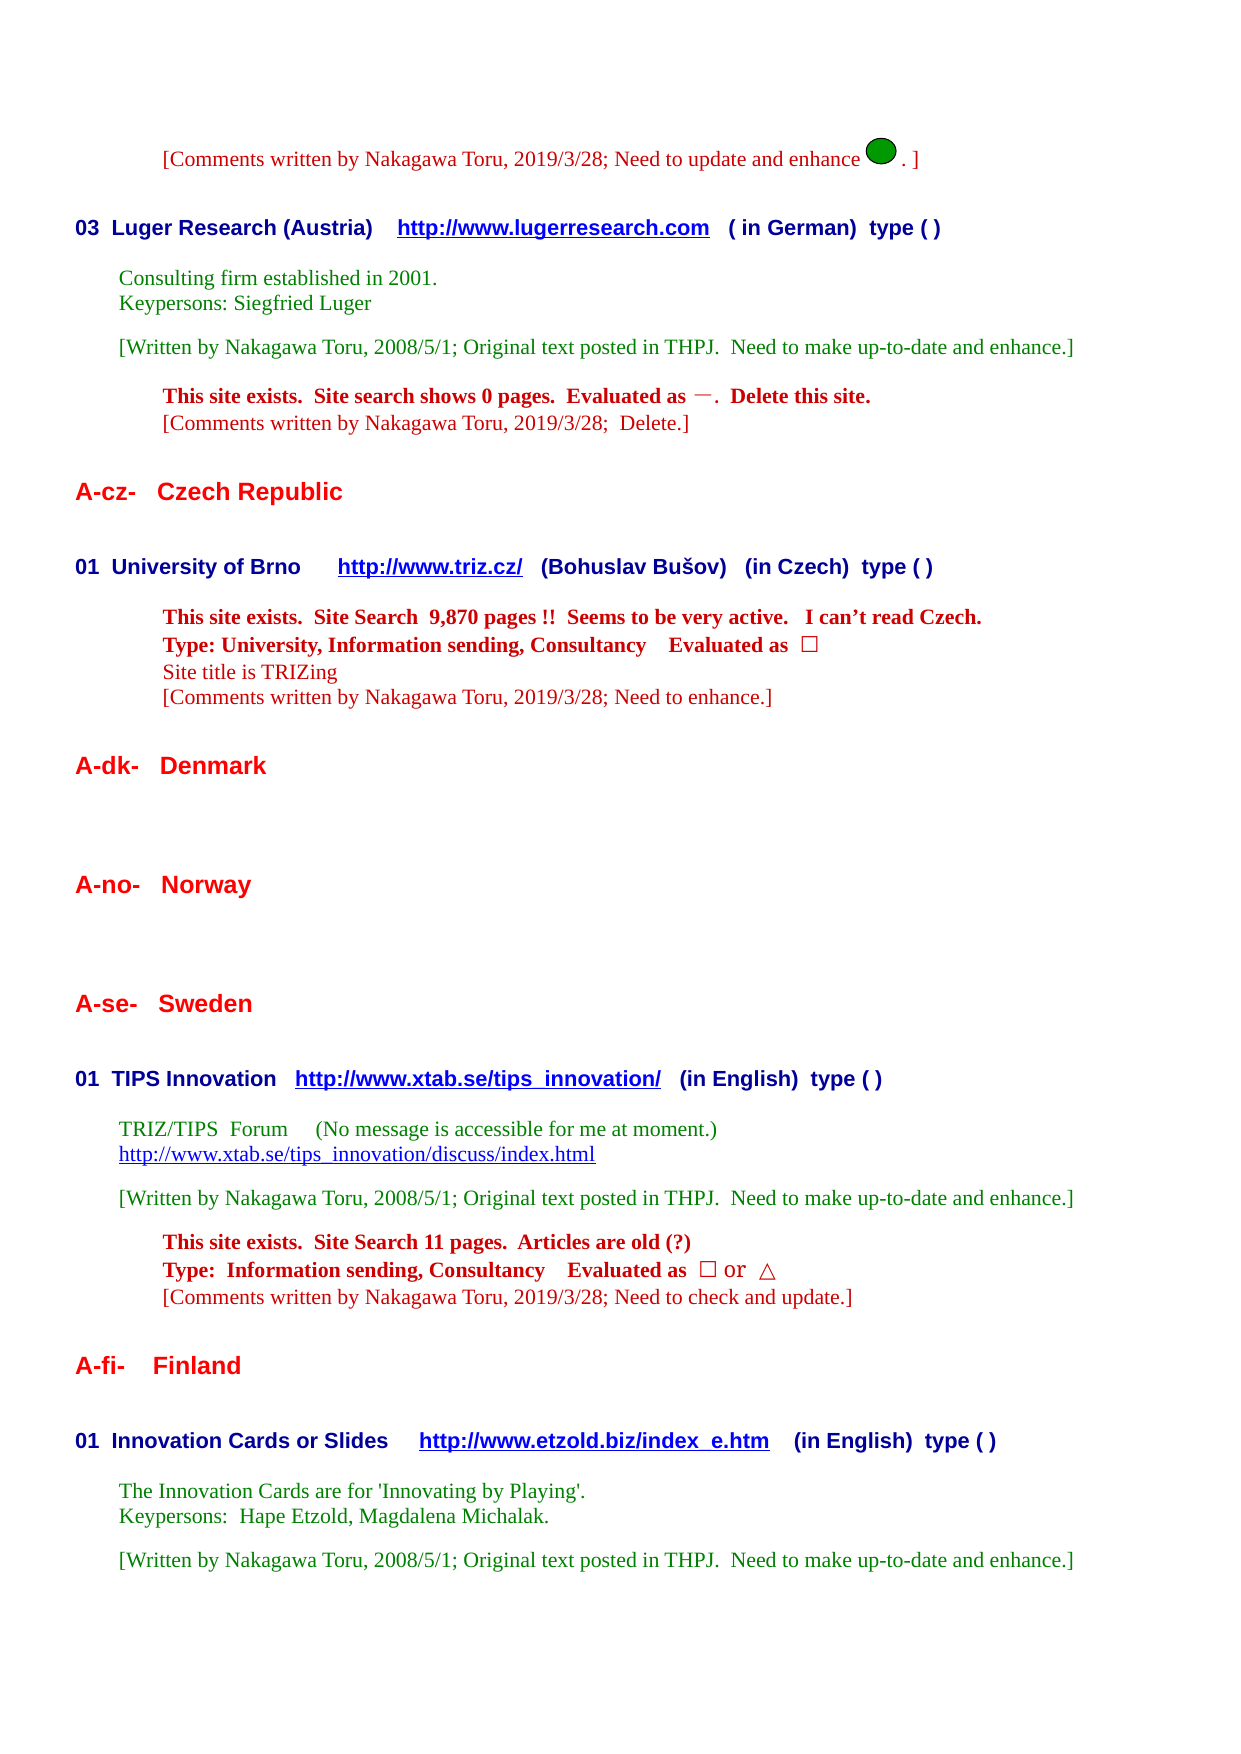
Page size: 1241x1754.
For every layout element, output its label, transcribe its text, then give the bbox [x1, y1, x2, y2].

subtitle A-fi- Finland [75, 1347, 1165, 1384]
subtitle A-dk- Denmark [75, 747, 1165, 784]
subtitle A-se- Sweden [75, 985, 1165, 1022]
subtitle 03 Luger Research (Austria) http://www.lugerresearch.com ( in German) type ( ) [75, 209, 1165, 246]
text The Innovation Cards are for 'Innovating by Playing'. Keypersons: Hape Etzold, Magdalena Michalak. [119, 1478, 1165, 1528]
text TRIZ/TIPS Forum (No message is accessible for me at moment.) http://www.xtab.se/tips_innovation/discuss/index.html [119, 1116, 1165, 1166]
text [162, 138, 1165, 171]
text [Written by Nakagawa Toru, 2008/5/1; Original text posted in THPJ. Need to make up-to-date and enhance.] [119, 334, 1165, 359]
subtitle 01 TIPS Innovation http://www.xtab.se/tips_innovation/ (in English) type ( ) [75, 1060, 1165, 1097]
text [Written by Nakagawa Toru, 2008/5/1; Original text posted in THPJ. Need to make up-to-date and enhance.] [119, 1185, 1165, 1210]
subtitle 01 Innovation Cards or Slides http://www.etzold.biz/index_e.htm (in English) type ( ) [75, 1422, 1165, 1459]
text This site exists. Site Search 9,870 pages !! Seems to be very active. I can’t read Czech. Type: University, Information sending, Consultancy Evaluated as ☐ Site title is TRIZing [Comments written by Nakagawa Toru, 2019/3/28; Need to enhance.] [162, 604, 1165, 709]
text [Written by Nakagawa Toru, 2008/5/1; Original text posted in THPJ. Need to make up-to-date and enhance.] [119, 1547, 1165, 1572]
subtitle 01 University of Brno http://www.triz.cz/ (Bohuslav Bušov) (in Czech) type ( ) [75, 548, 1165, 585]
subtitle A-cz- Czech Republic [75, 473, 1165, 510]
text Consulting firm established in 2001. Keypersons: Siegfried Luger [119, 265, 1165, 316]
text This site exists. Site Search 11 pages. Articles are old (?) Type: Information sending, Consultancy Evaluated as ☐ or △ [Comments written by Nakagawa Toru, 2019/3/28; Need to check and update.] [162, 1229, 1165, 1309]
text This site exists. Site search shows 0 pages. Evaluated as －. Delete this site. [Comments written by Nakagawa Toru, 2019/3/28; Delete.] [162, 378, 1165, 435]
subtitle A-no- Norway [75, 866, 1165, 903]
